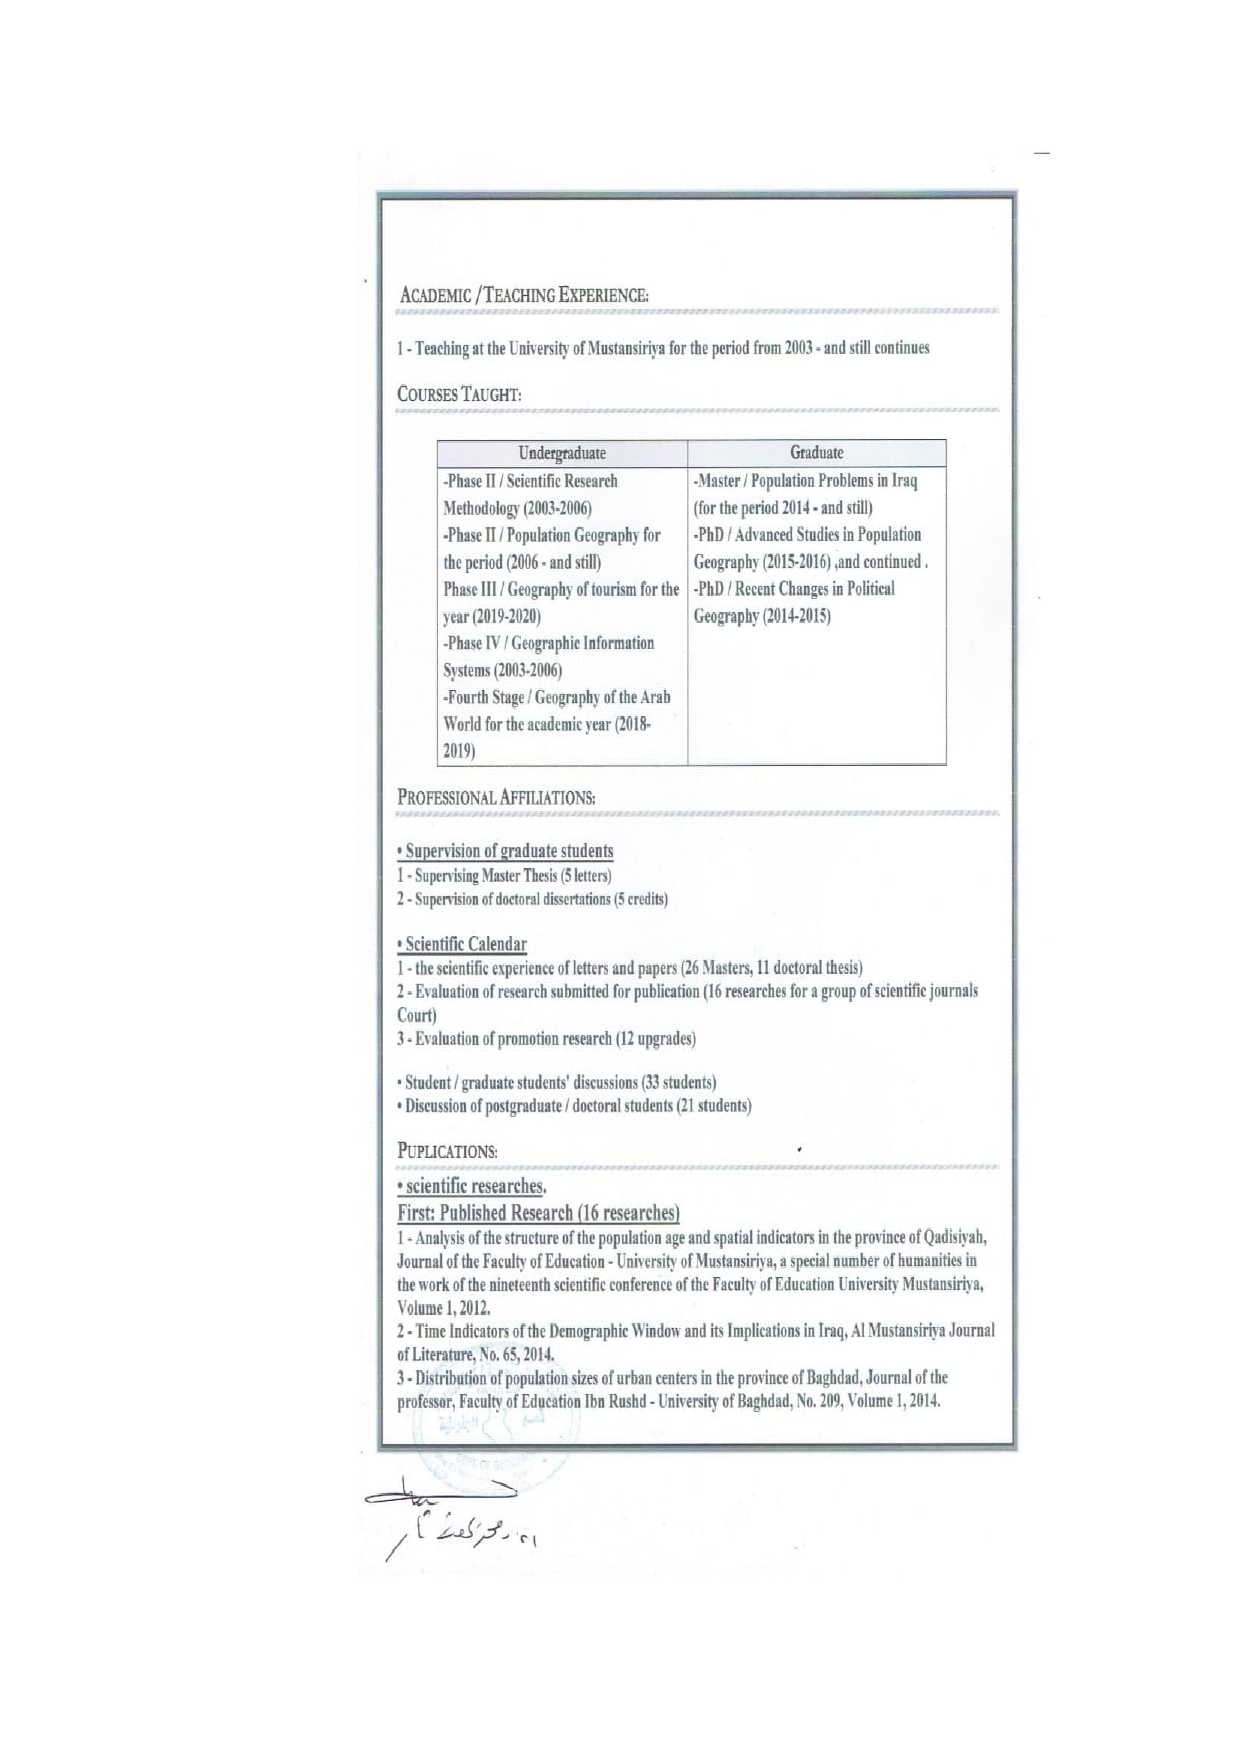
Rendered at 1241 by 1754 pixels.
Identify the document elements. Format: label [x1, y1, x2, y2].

picture [355, 150, 1053, 1580]
